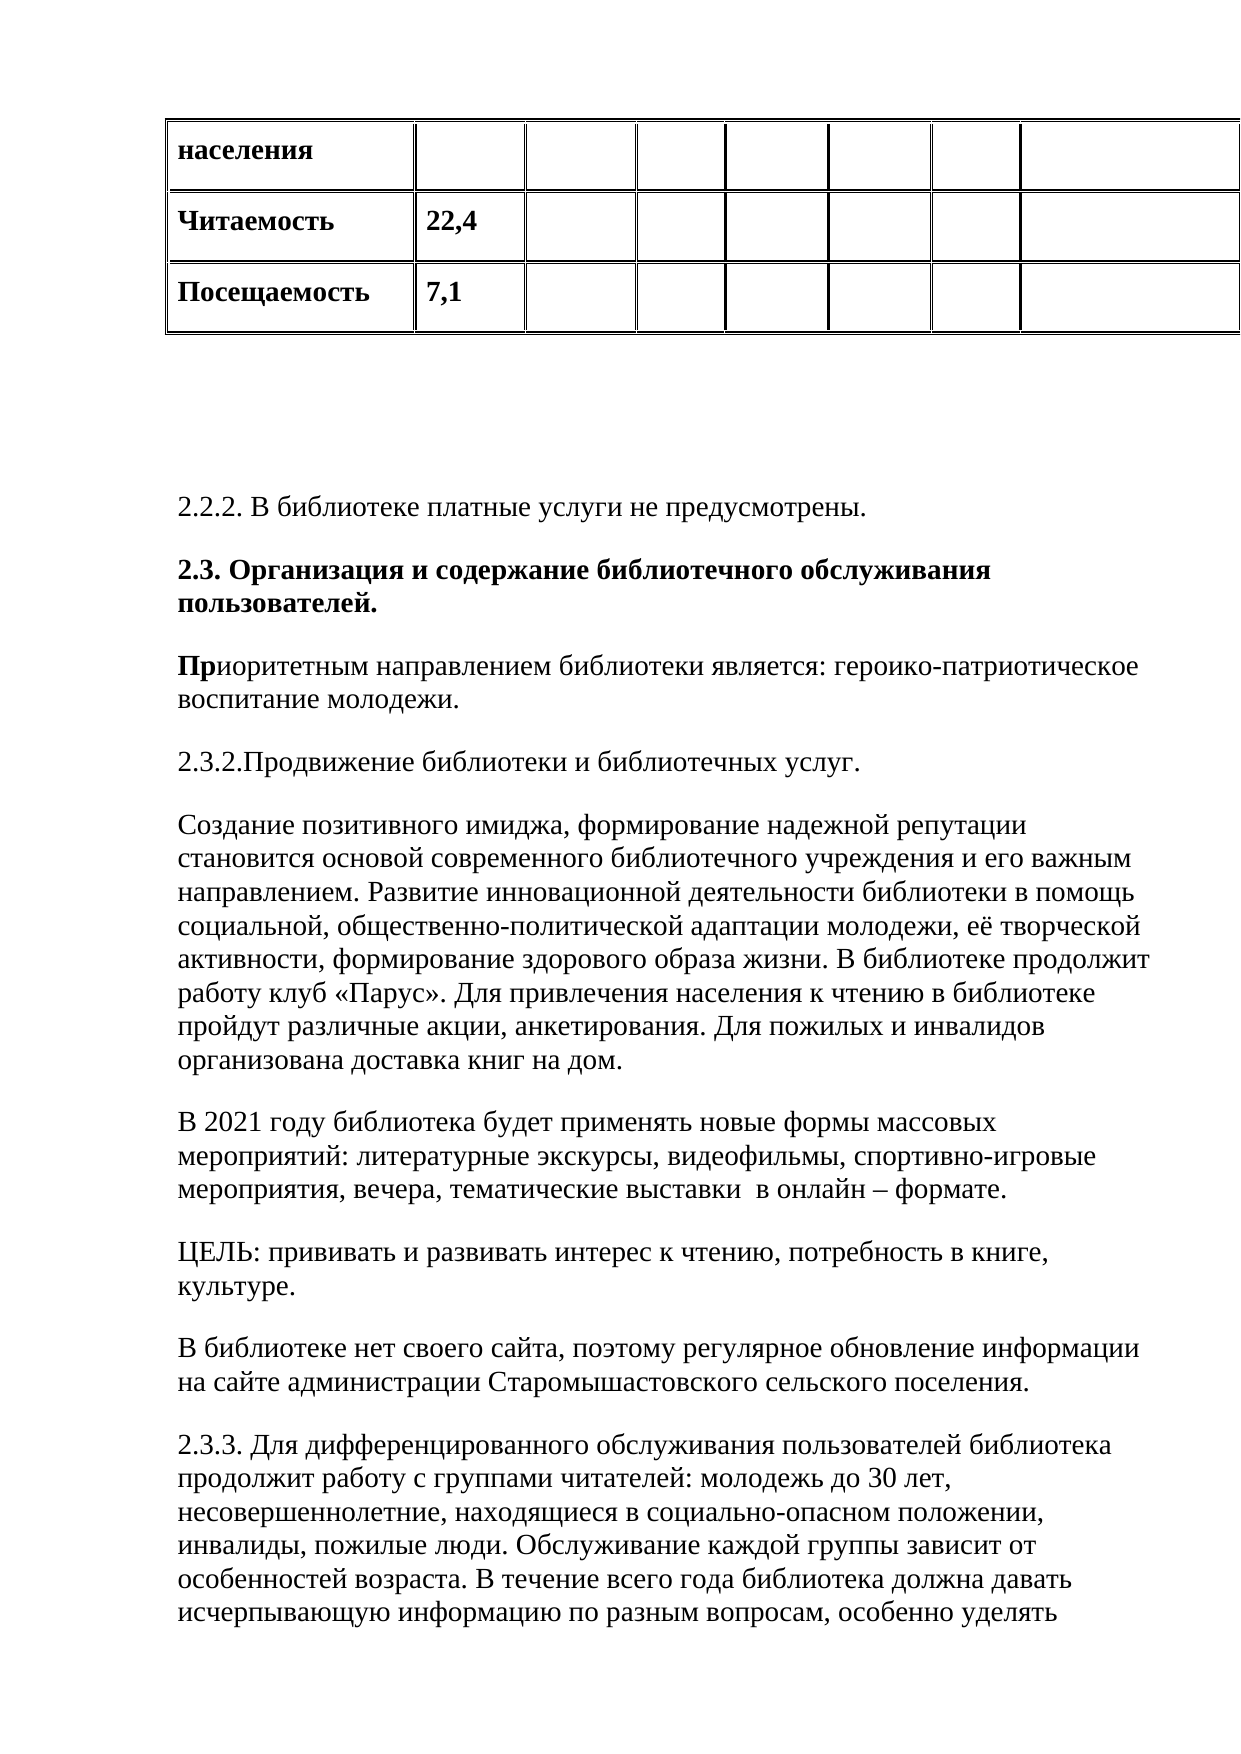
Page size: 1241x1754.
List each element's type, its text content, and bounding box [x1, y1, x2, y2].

table_cell 22,4 [417, 193, 524, 260]
table_cell [638, 193, 724, 260]
text 2.3.2.Продвижение библиотеки и библиотечных услуг. [177, 744, 1152, 778]
table_cell [727, 193, 827, 260]
table_cell [828, 122, 932, 189]
text 2.3. Организация и содержание библиотечного обслуживания пользователей. [177, 552, 1152, 619]
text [177, 1427, 1152, 1628]
text ЦЕЛЬ: прививать и развивать интерес к чтению, потребность в книге, культуре. [177, 1234, 1152, 1301]
table_cell 7,1 [415, 264, 526, 331]
text Создание позитивного имиджа, формирование надежной репутации становится основой современного библиотечного учреждения и его важным направлением. Развитие инновационной деятельности библиотеки в помощь социальной, общественно-политической адаптации молодежи, её творческой активности, формирование здорового образа жизни. В библиотеке продолжит работу клуб «Парус». Для привлечения населения к чтению в библиотеке пройдут различные акции, анкетирования. Для пожилых и инвалидов организована доставка книг на дом. [177, 807, 1152, 1075]
text В библиотеке нет своего сайта, поэтому регулярное обновление информации на сайте администрации Старомышастовского сельского поселения. [177, 1331, 1152, 1398]
table_cell Читаемость [168, 189, 413, 260]
table_cell 17,3 [415, 122, 526, 189]
table_cell [725, 122, 828, 189]
table_cell % охвата населения [168, 120, 415, 189]
table_cell [1022, 193, 1239, 260]
table_cell [725, 264, 828, 331]
table_cell [1020, 122, 1240, 189]
table_cell [636, 264, 725, 331]
table_cell [526, 264, 636, 331]
table_cell [830, 193, 930, 260]
table_cell [932, 264, 1020, 331]
table_cell [932, 122, 1020, 189]
table_cell [527, 193, 635, 260]
table_cell [636, 120, 725, 189]
text В 2021 году библиотека будет применять новые формы массовых мероприятий: литературные экскурсы, видеофильмы, спортивно-игровые мероприятия, вечера, тематические выставки в онлайн – формате. [177, 1104, 1152, 1205]
table_cell [526, 122, 636, 189]
text Приоритетным направлением библиотеки является: героико-патриотическое воспитание молодежи. [177, 648, 1152, 715]
table_cell [828, 264, 932, 331]
table_cell [1020, 264, 1240, 331]
table_cell [933, 193, 1019, 260]
table_cell Посещаемость [168, 260, 415, 331]
text 2.2.2. В библиотеке платные услуги не предусмотрены. [177, 489, 1152, 523]
